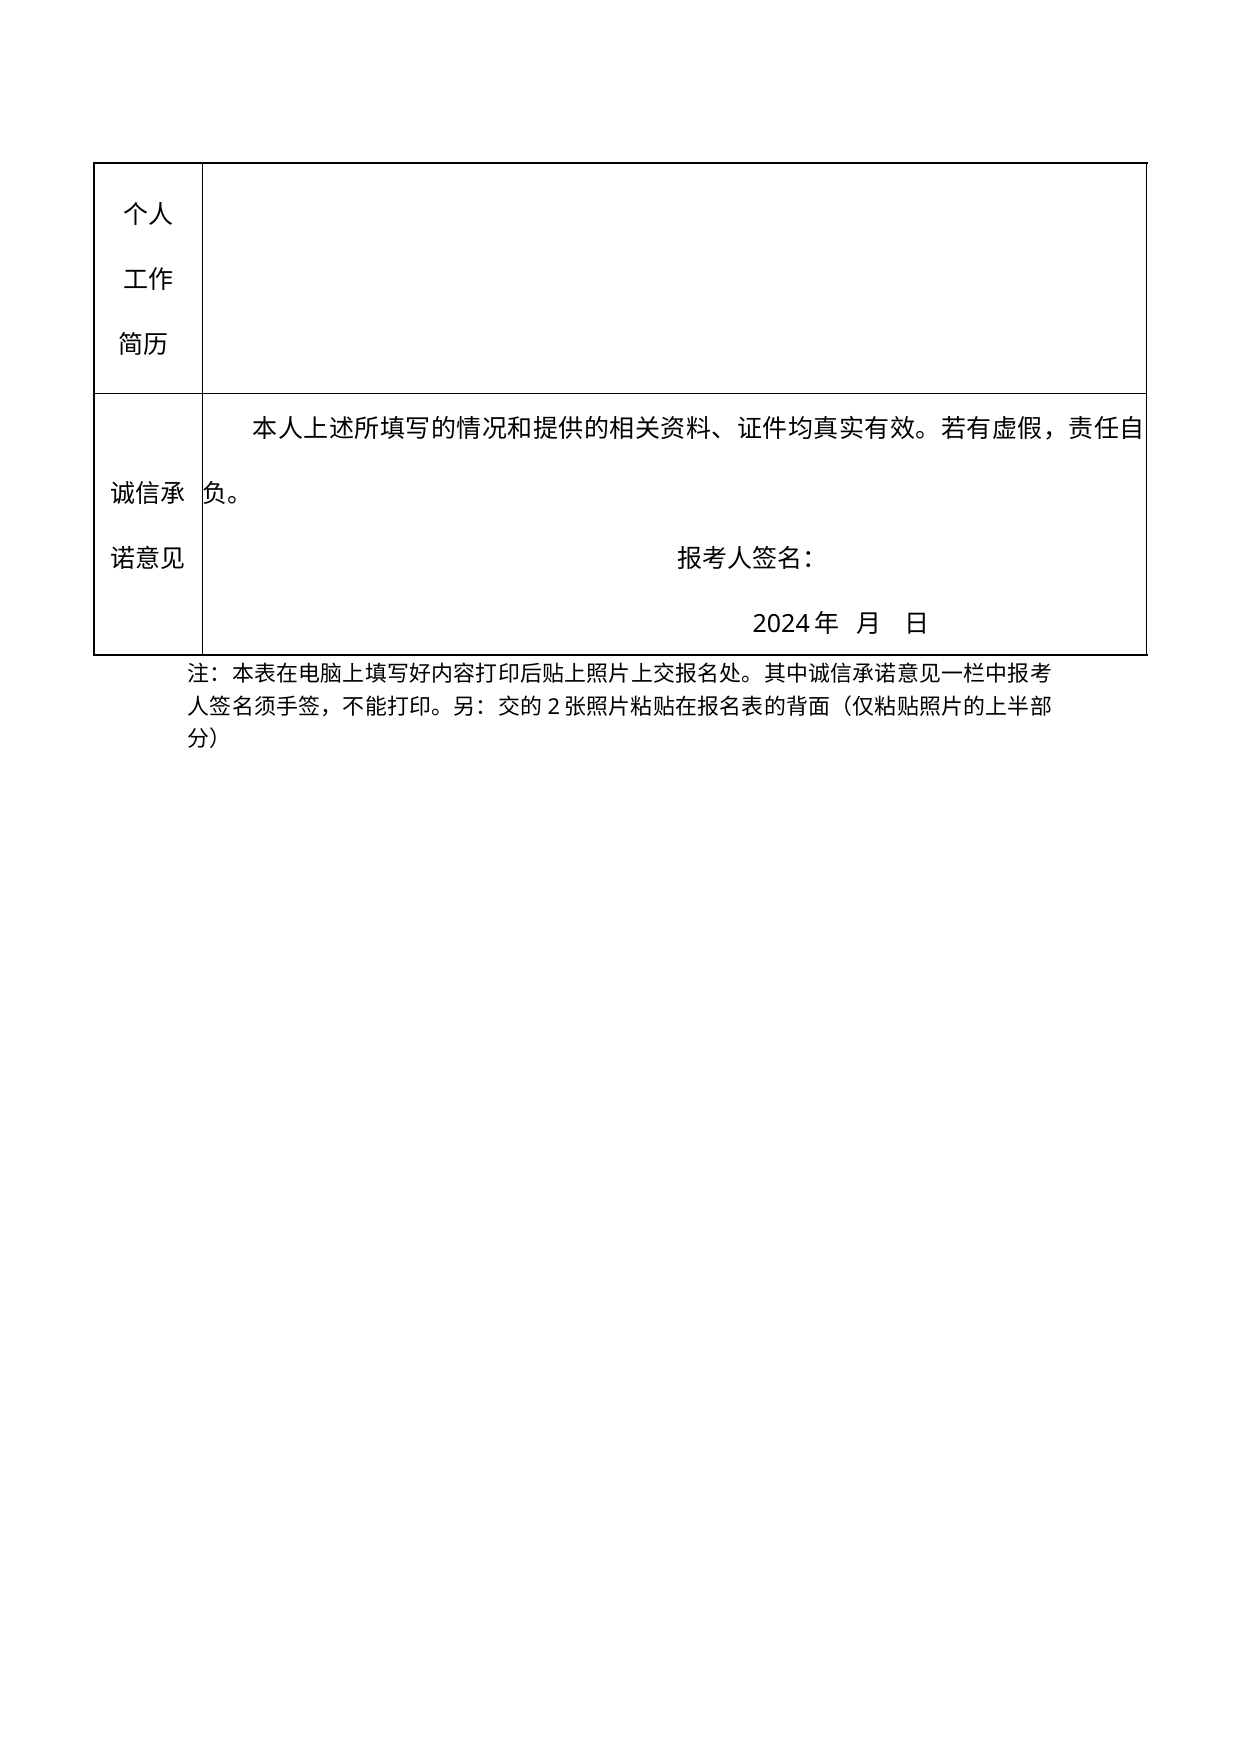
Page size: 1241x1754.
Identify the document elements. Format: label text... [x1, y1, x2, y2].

table_cell 本人上述所填写的情况和提供的相关资料、证件均真实有效。若有虚假，责任自负。 报考人签名： 2024年 月 日 [203, 394, 1146, 654]
text 注：本表在电脑上填写好内容打印后贴上照片上交报名处。其中诚信承诺意见一栏中报考人签名须手签，不能打印。另：交的2张照片粘贴在报名表的背面（仅粘贴照片的上半部分） [187, 656, 1053, 753]
table_cell 个人 工作 简历 [95, 164, 202, 393]
table_cell 诚信承 诺意见 [95, 394, 202, 654]
table_cell [203, 164, 1146, 393]
